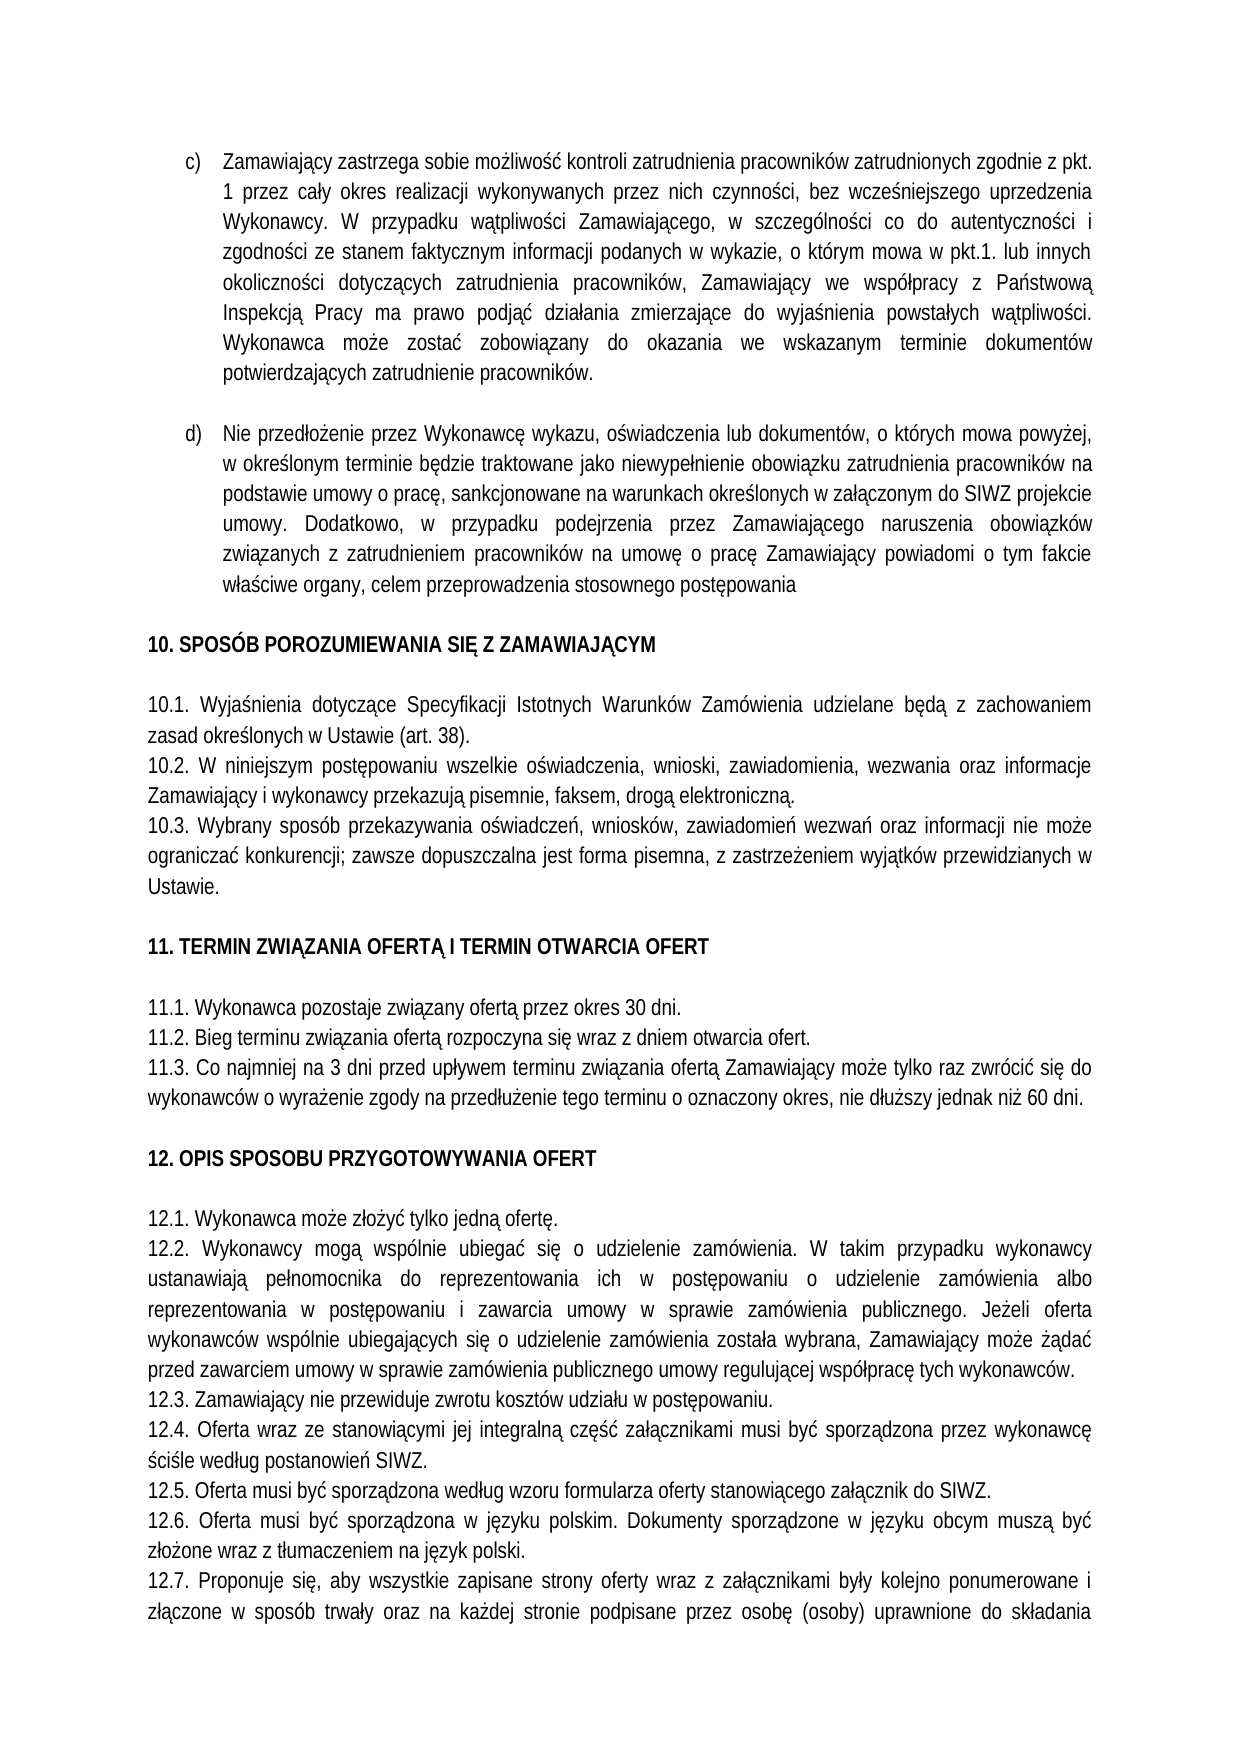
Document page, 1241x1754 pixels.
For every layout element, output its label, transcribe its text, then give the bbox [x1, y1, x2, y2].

text 10.1. Wyjaśnienia dotyczące Specyfikacji Istotnych Warunków Zamówienia udzielane będą z zachowaniem zasad określonych w Ustawie (art. 38). [148, 691, 1092, 748]
list Zamawiający zastrzega sobie możliwość kontroli zatrudnienia pracowników zatrudnionych zgodnie z pkt. 1 przez cały okres realizacji wykonywanych przez nich czynności, bez wcześniejszego uprzedzenia Wykonawcy. W przypadku wątpliwości Zamawiającego, w szczególności co do autentyczności i zgodności ze stanem faktycznym informacji podanych w wykazie, o którym mowa w pkt.1. lub innych okoliczności dotyczących zatrudnienia pracowników, Zamawiający we współpracy z Państwową Inspekcją Pracy ma prawo podjąć działania zmierzające do wyjaśnienia powstałych wątpliwości. Wykonawca może zostać zobowiązany do okazania we wskazanym terminie dokumentów potwierdzających zatrudnienie pracowników. [185, 148, 1092, 386]
text 12.4. Oferta wraz ze stanowiącymi jej integralną część załącznikami musi być sporządzona przez wykonawcę ściśle według postanowień SIWZ. [148, 1416, 1092, 1473]
text 11.1. Wykonawca pozostaje związany ofertą przez okres 30 dni. [148, 993, 1092, 1020]
text 10. SPOSÓB POROZUMIEWANIA SIĘ Z ZAMAWIAJĄCYM [148, 631, 1092, 657]
text 10.2. W niniejszym postępowaniu wszelkie oświadczenia, wnioski, zawiadomienia, wezwania oraz informacje Zamawiający i wykonawcy przekazują pisemnie, faksem, drogą elektroniczną. [148, 752, 1092, 808]
text 12.5. Oferta musi być sporządzona według wzoru formularza oferty stanowiącego załącznik do SIWZ. [148, 1477, 1092, 1503]
text 11.3. Co najmniej na 3 dni przed upływem terminu związania ofertą Zamawiający może tylko raz zwrócić się do wykonawców o wyrażenie zgody na przedłużenie tego terminu o oznaczony okres, nie dłuższy jednak niż 60 dni. [148, 1054, 1092, 1111]
text 11. TERMIN ZWIĄZANIA OFERTĄ I TERMIN OTWARCIA OFERT [148, 933, 1092, 959]
text 12.6. Oferta musi być sporządzona w języku polskim. Dokumenty sporządzone w języku obcym muszą być złożone wraz z tłumaczeniem na język polski. [148, 1507, 1092, 1564]
text 12.2. Wykonawcy mogą wspólnie ubiegać się o udzielenie zamówienia. W takim przypadku wykonawcy ustanawiają pełnomocnika do reprezentowania ich w postępowaniu o udzielenie zamówienia albo reprezentowania w postępowaniu i zawarcia umowy w sprawie zamówienia publicznego. Jeżeli oferta wykonawców wspólnie ubiegających się o udzielenie zamówienia została wybrana, Zamawiający może żądać przed zawarciem umowy w sprawie zamówienia publicznego umowy regulującej współpracę tych wykonawców. [148, 1235, 1092, 1382]
text 11.2. Bieg terminu związania ofertą rozpoczyna się wraz z dniem otwarcia ofert. [148, 1024, 1092, 1050]
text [148, 1567, 1092, 1624]
text 12.1. Wykonawca może złożyć tylko jedną ofertę. [148, 1205, 1092, 1231]
text 12. OPIS SPOSOBU PRZYGOTOWYWANIA OFERT [148, 1144, 1092, 1171]
list Nie przedłożenie przez Wykonawcę wykazu, oświadczenia lub dokumentów, o których mowa powyżej, w określonym terminie będzie traktowane jako niewypełnienie obowiązku zatrudnienia pracowników na podstawie umowy o pracę, sankcjonowane na warunkach określonych w załączonym do SIWZ projekcie umowy. Dodatkowo, w przypadku podejrzenia przez Zamawiającego naruszenia obowiązków związanych z zatrudnieniem pracowników na umowę o pracę Zamawiający powiadomi o tym fakcie właściwe organy, celem przeprowadzenia stosownego postępowania [185, 419, 1092, 597]
text 10.3. Wybrany sposób przekazywania oświadczeń, wniosków, zawiadomień wezwań oraz informacji nie może ograniczać konkurencji; zawsze dopuszczalna jest forma pisemna, z zastrzeżeniem wyjątków przewidzianych w Ustawie. [148, 812, 1092, 899]
text 12.3. Zamawiający nie przewiduje zwrotu kosztów udziału w postępowaniu. [148, 1386, 1092, 1413]
